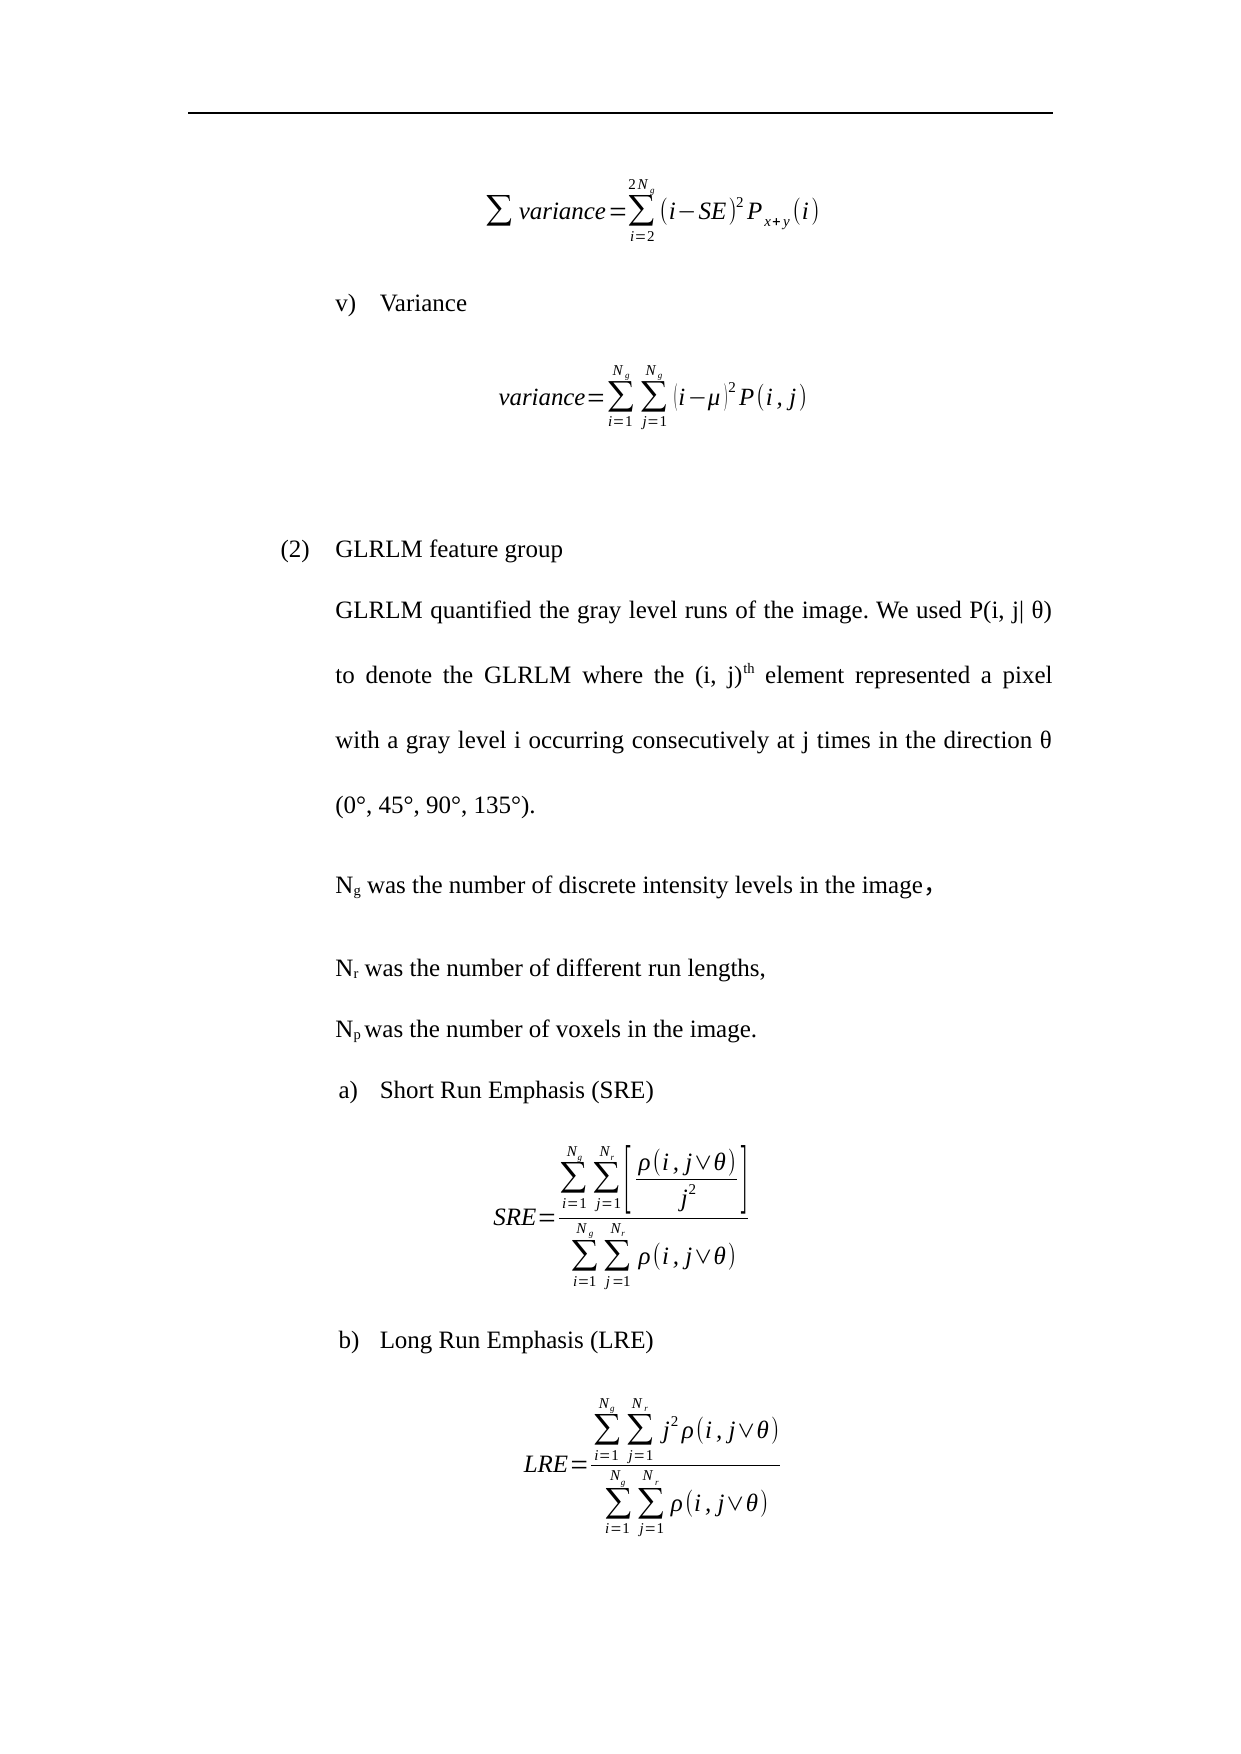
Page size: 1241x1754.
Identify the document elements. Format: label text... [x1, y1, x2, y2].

list Long Run Emphasis (LRE) [338, 1323, 1053, 1356]
text Ng was the number of discrete intensity levels in the image， [335, 850, 1053, 915]
list Variance [335, 286, 1053, 318]
text Nr was the number of different run lengths, [335, 951, 1053, 983]
text Np was the number of voxels in the image. [335, 1012, 1053, 1045]
list Short Run Emphasis (SRE) [338, 1073, 1053, 1106]
text GLRLM quantified the gray level runs of the image. We used P(i, j| θ) to denote the GLRLM where the (i, j)th element represented a pixel with a gray level i occurring consecutively at j times in the direction θ (0°, 45°, 90°, 135°). [335, 593, 1053, 821]
list GLRLM feature group [280, 532, 1053, 565]
